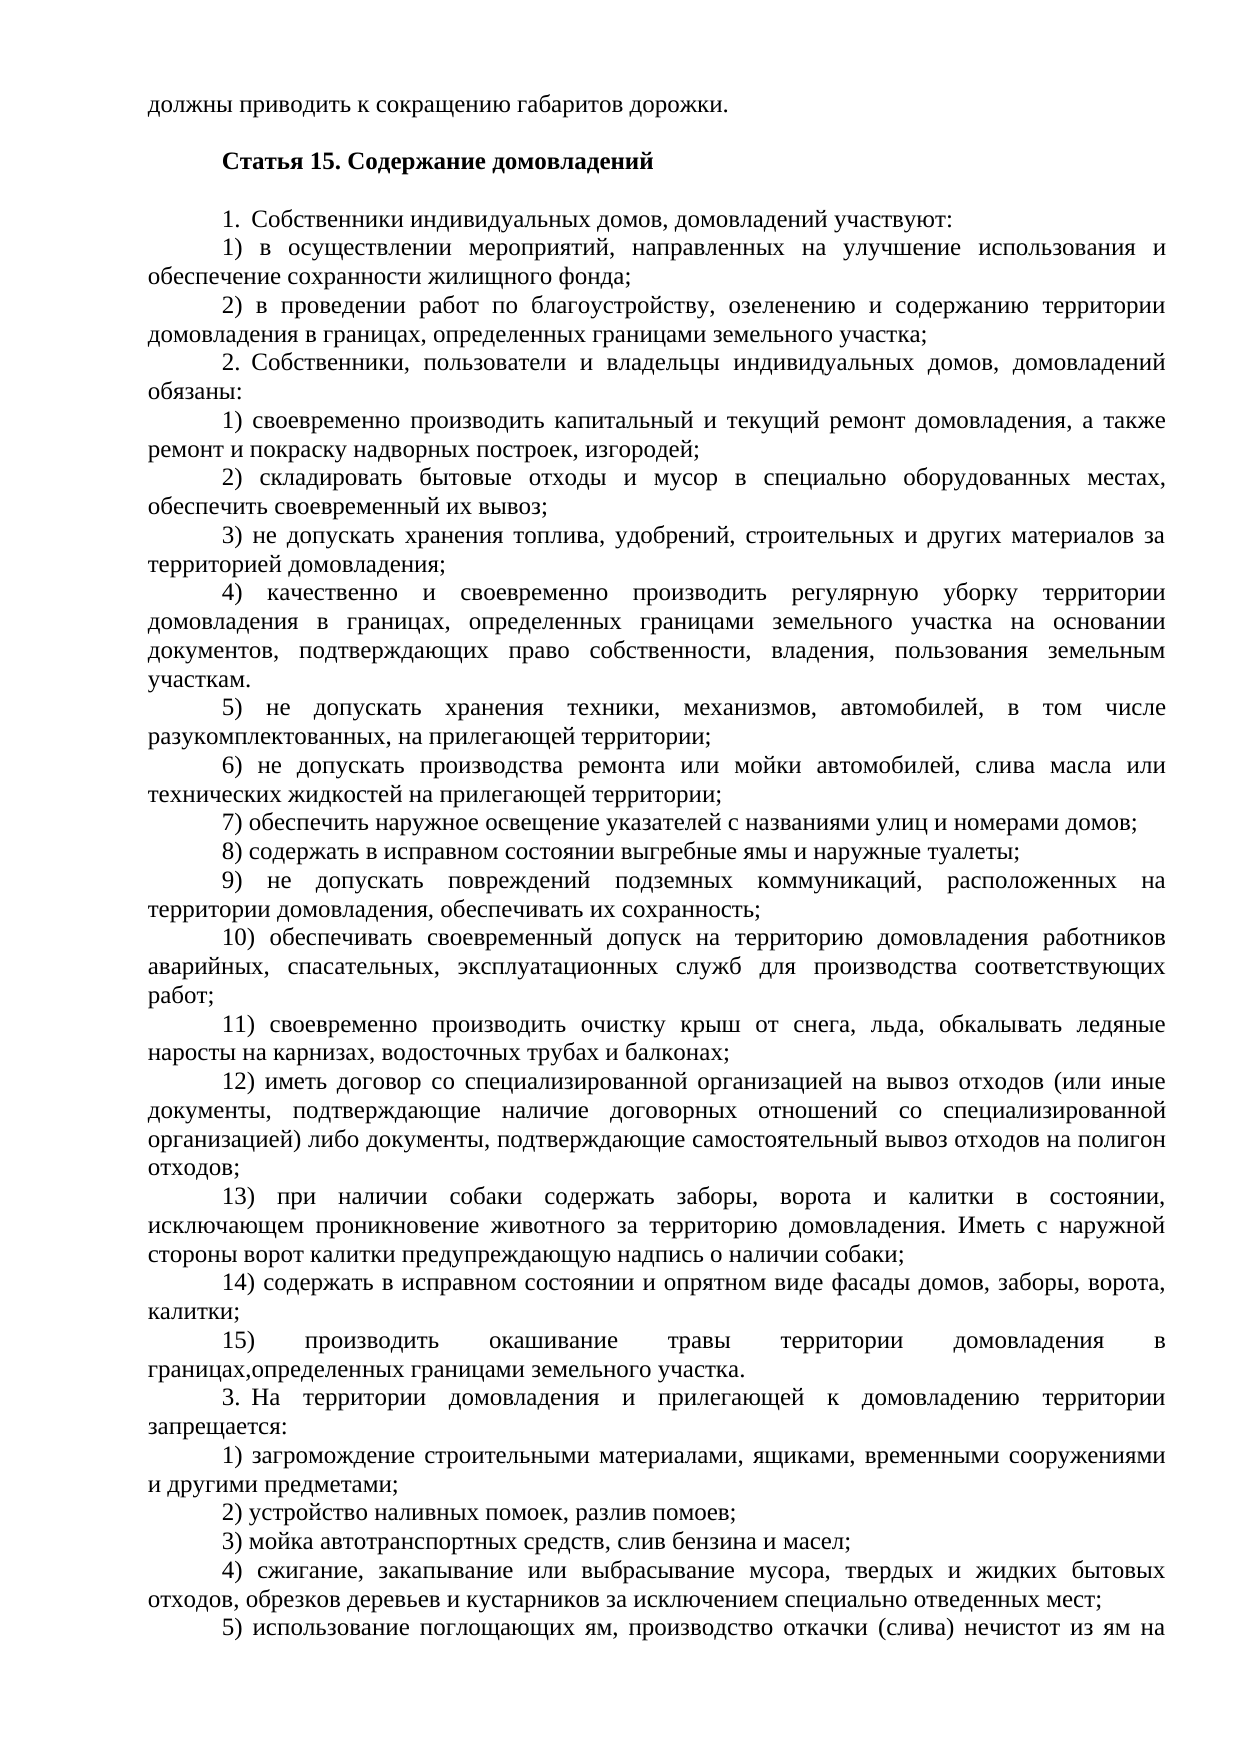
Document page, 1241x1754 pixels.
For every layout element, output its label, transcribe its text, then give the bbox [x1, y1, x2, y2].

text 3) не допускать хранения топлива, удобрений, строительных и других материалов за территорией домовладения; [148, 520, 1167, 577]
text 4) сжигание, закапывание или выбрасывание мусора, твердых и жидких бытовых отходов, обрезков деревьев и кустарников за исключением специально отведенных мест; [148, 1555, 1167, 1612]
text 2) устройство наливных помоек, разлив помоев; [148, 1497, 1167, 1526]
list Собственники, пользователи и владельцы индивидуальных домов, домовладений обязаны: [148, 347, 1167, 405]
text 3) мойка автотранспортных средств, слив бензина и масел; [148, 1526, 1167, 1555]
text 14) содержать в исправном состоянии и опрятном виде фасады домов, заборы, ворота, калитки; [148, 1267, 1167, 1325]
text 2) в проведении работ по благоустройству, озеленению и содержанию территории домовладения в границах, определенных границами земельного участка; [148, 290, 1167, 347]
text Статья 15. Содержание домовладений [148, 146, 1167, 175]
text 5) не допускать хранения техники, механизмов, автомобилей, в том числе разукомплектованных, на прилегающей территории; [148, 692, 1167, 750]
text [148, 89, 1167, 117]
text 11) своевременно производить очистку крыш от снега, льда, обкалывать ледяные наросты на карнизах, водосточных трубах и балконах; [148, 1009, 1167, 1066]
text 1) в осуществлении мероприятий, направленных на улучшение использования и обеспечение сохранности жилищного фонда; [148, 232, 1167, 290]
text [148, 1612, 1167, 1641]
text 8) содержать в исправном состоянии выгребные ямы и наружные туалеты; [148, 836, 1167, 865]
list На территории домовладения и прилегающей к домовладению территории запрещается: [148, 1382, 1167, 1440]
text 2) складировать бытовые отходы и мусор в специально оборудованных местах, обеспечить своевременный их вывоз; [148, 462, 1167, 520]
text 9) не допускать повреждений подземных коммуникаций, расположенных на территории домовладения, обеспечивать их сохранность; [148, 865, 1167, 922]
text 10) обеспечивать своевременный допуск на территорию домовладения работников аварийных, спасательных, эксплуатационных служб для производства соответствующих работ; [148, 922, 1167, 1009]
text 7) обеспечить наружное освещение указателей с названиями улиц и номерами домов; [148, 807, 1167, 836]
text 6) не допускать производства ремонта или мойки автомобилей, слива масла или технических жидкостей на прилегающей территории; [148, 750, 1167, 807]
text 15) производить окашивание травы территории домовладения в границах,определенных границами земельного участка. [148, 1325, 1167, 1382]
text 12) иметь договор со специализированной организацией на вывоз отходов (или иные документы, подтверждающие наличие договорных отношений со специализированной организацией) либо документы, подтверждающие самостоятельный вывоз отходов на полигон отходов; [148, 1066, 1167, 1181]
text 4) качественно и своевременно производить регулярную уборку территории домовладения в границах, определенных границами земельного участка на основании документов, подтверждающих право собственности, владения, пользования земельным участкам. [148, 577, 1167, 692]
list Собственники индивидуальных домов, домовладений участвуют: [148, 204, 1167, 232]
text 1) своевременно производить капитальный и текущий ремонт домовладения, а также ремонт и покраску надворных построек, изгородей; [148, 405, 1167, 462]
text 13) при наличии собаки содержать заборы, ворота и калитки в состоянии, исключающем проникновение животного за территорию домовладения. Иметь с наружной стороны ворот калитки предупреждающую надпись о наличии собаки; [148, 1181, 1167, 1267]
text 1) загромождение строительными материалами, ящиками, временными сооружениями и другими предметами; [148, 1440, 1167, 1497]
